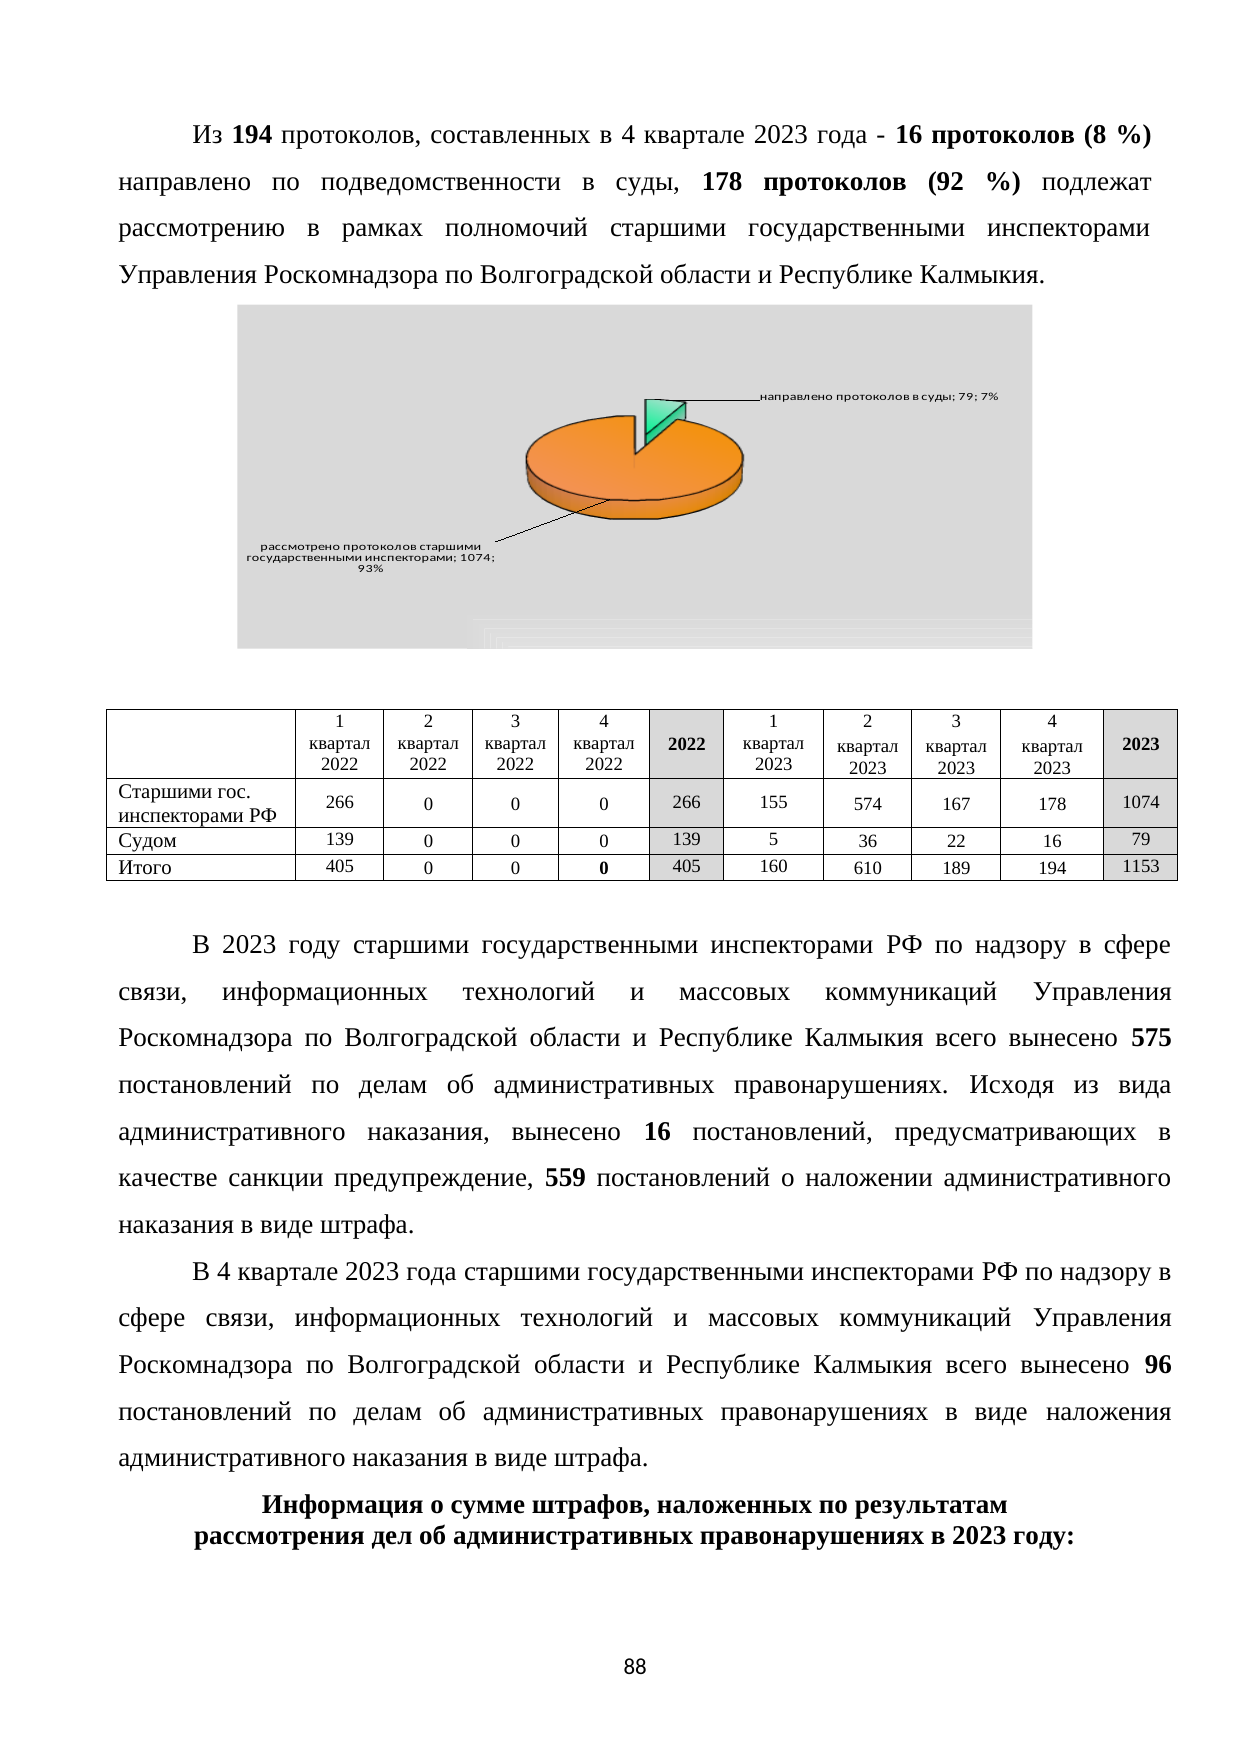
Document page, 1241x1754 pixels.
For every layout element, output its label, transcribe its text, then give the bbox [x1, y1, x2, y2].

text Из 194 протоколов, составленных в 4 квартале 2023 года - 16 протоколов (8 %) направлено по подведомственности в суды, 178 протоколов (92 %) подлежат рассмотрению в рамках полномочий старшими государственными инспекторами Управления Роскомнадзора по Волгоградской области и Республике Калмыкия. [118, 118, 1152, 289]
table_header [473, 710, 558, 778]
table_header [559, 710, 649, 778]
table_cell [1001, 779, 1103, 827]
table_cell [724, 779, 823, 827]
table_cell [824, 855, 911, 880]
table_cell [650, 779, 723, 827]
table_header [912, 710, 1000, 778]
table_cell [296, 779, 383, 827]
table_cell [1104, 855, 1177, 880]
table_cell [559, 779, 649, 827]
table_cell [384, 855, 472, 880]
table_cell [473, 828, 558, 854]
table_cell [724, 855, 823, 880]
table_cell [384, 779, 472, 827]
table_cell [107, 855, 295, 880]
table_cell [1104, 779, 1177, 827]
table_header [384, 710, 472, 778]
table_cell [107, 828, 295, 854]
text рассмотрения дел об административных правонарушениях в 2023 году: [118, 1519, 1152, 1550]
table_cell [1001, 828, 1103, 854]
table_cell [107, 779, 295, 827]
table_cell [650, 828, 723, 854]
text В 4 квартале 2023 года старшими государственными инспекторами РФ по надзору в сфере связи, информационных технологий и массовых коммуникаций Управления Роскомнадзора по Волгоградской области и Республике Калмыкия всего вынесено 96 постановлений по делам об административных правонарушениях в виде наложения административного наказания в виде штрафа. [118, 1254, 1172, 1472]
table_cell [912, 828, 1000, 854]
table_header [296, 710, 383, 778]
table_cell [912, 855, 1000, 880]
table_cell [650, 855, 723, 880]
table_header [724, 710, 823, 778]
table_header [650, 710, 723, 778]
text В 2023 году старшими государственными инспекторами РФ по надзору в сфере связи, информационных технологий и массовых коммуникаций Управления Роскомнадзора по Волгоградской области и Республике Калмыкия всего вынесено 575 постановлений по делам об административных правонарушениях. Исходя из вида административного наказания, вынесено 16 постановлений, предусматривающих в качестве санкции предупреждение, 559 постановлений о наложении административного наказания в виде штрафа. [118, 928, 1172, 1239]
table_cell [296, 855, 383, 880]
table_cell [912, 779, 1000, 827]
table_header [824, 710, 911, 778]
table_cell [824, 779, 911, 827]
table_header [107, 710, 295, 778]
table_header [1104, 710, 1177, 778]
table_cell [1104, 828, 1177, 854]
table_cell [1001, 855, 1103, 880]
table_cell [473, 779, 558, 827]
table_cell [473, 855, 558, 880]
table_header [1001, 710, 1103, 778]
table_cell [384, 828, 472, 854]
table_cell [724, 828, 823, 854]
text Информация о сумме штрафов, наложенных по результатам [118, 1488, 1152, 1519]
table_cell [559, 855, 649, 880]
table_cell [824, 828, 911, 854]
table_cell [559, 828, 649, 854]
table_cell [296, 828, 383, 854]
